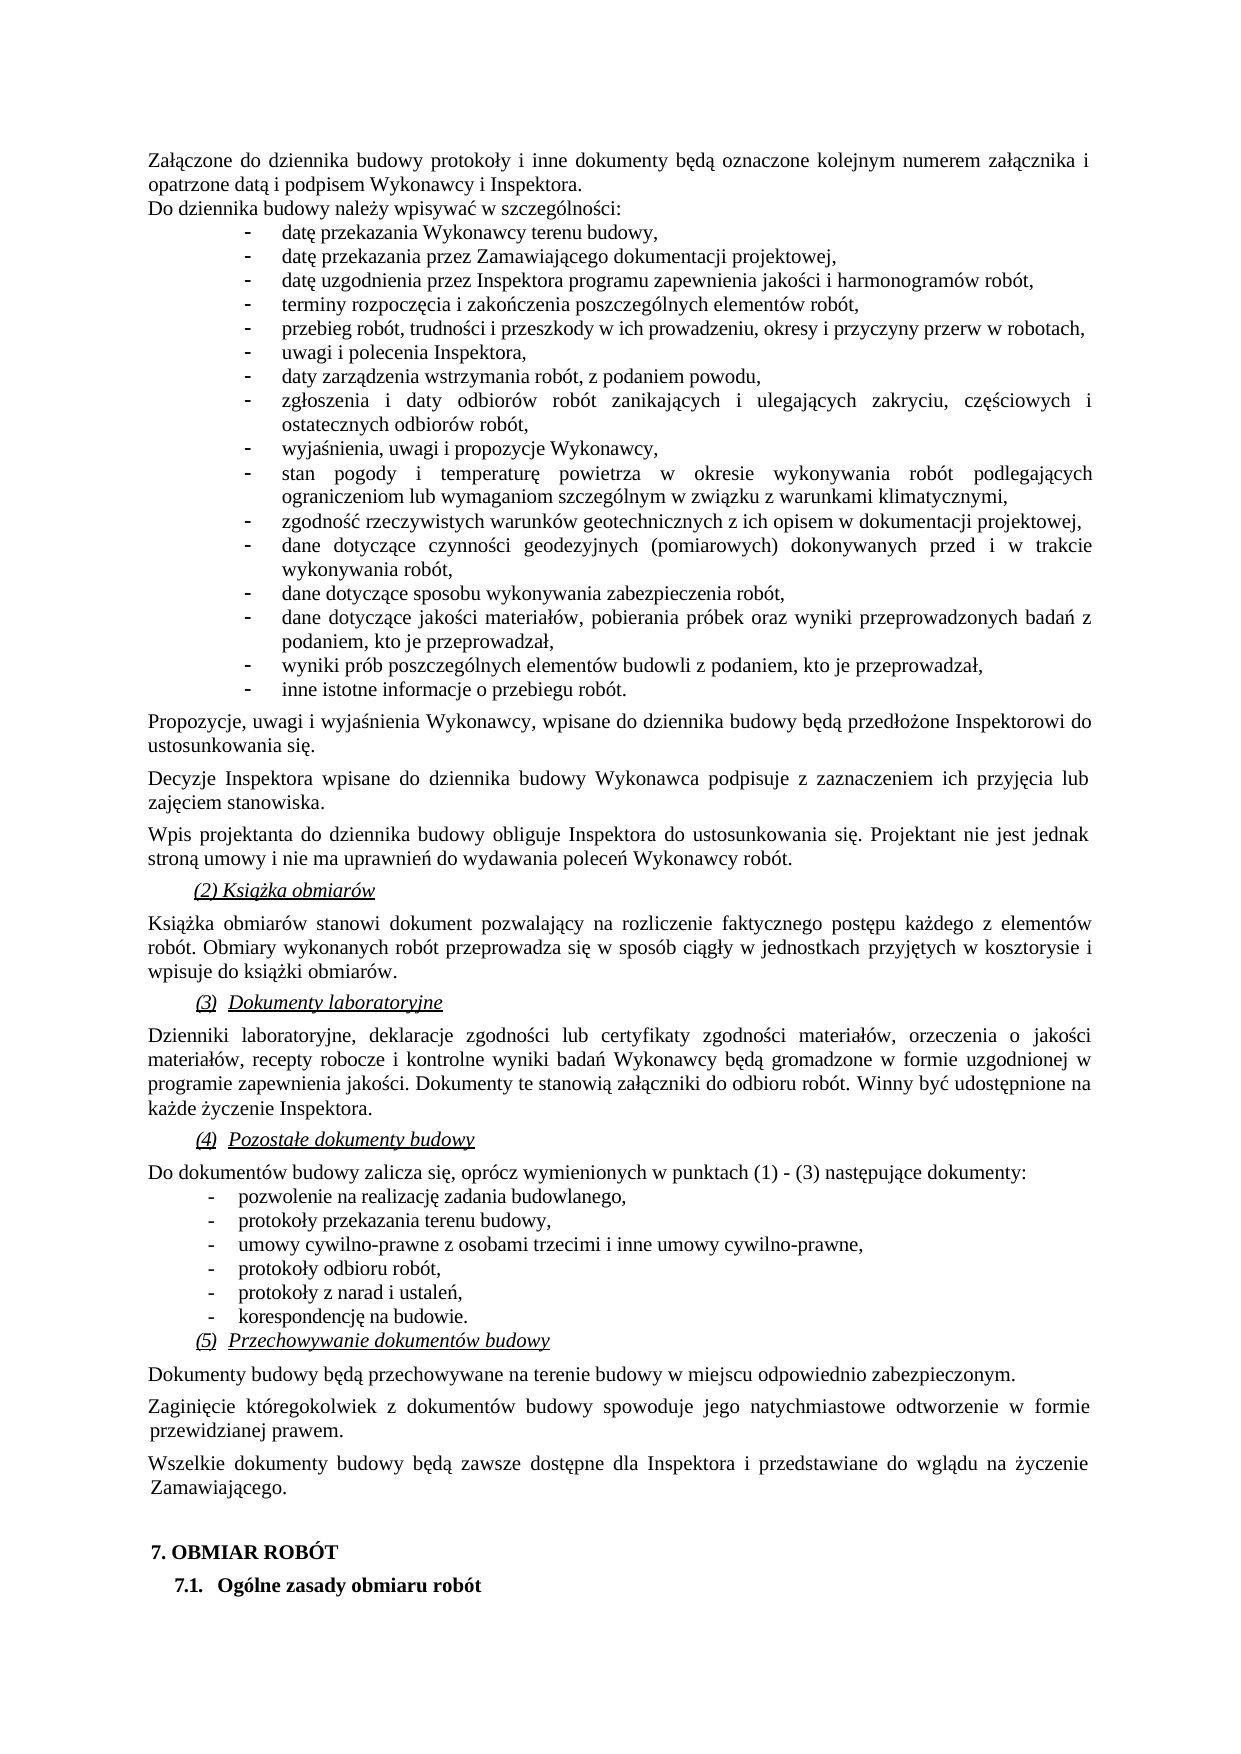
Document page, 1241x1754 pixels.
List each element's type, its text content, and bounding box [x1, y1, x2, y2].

list datę przekazania przez Zamawiającego dokumentacji projektowej, [244, 244, 1093, 268]
text Książka obmiarów stanowi dokument pozwalający na rozliczenie faktycznego postępu każdego z elementów robót. Obmiary wykonanych robót przeprowadza się w sposób ciągły w jednostkach przyjętych w kosztorysie i wpisuje do książki obmiarów. [148, 911, 1093, 983]
list dane dotyczące czynności geodezyjnych (pomiarowych) dokonywanych przed i w trakcie wykonywania robót, [244, 533, 1093, 581]
text Wpis projektanta do dziennika budowy obliguje Inspektora do ustosunkowania się. Projektant nie jest jednak stroną umowy i nie ma uprawnień do wydawania poleceń Wykonawcy robót. [148, 822, 1091, 870]
text (4) Pozostałe dokumenty budowy [196, 1126, 1093, 1151]
text (5) Przechowywanie dokumentów budowy [196, 1328, 1093, 1352]
text Do dokumentów budowy zalicza się, oprócz wymienionych w punktach (1) - (3) następujące dokumenty: [148, 1160, 1091, 1184]
list pozwolenie na realizację zadania budowlanego, [208, 1184, 1093, 1208]
list protokoły przekazania terenu budowy, [208, 1208, 1093, 1232]
text Dzienniki laboratoryjne, deklaracje zgodności lub certyfikaty zgodności materiałów, orzeczenia o jakości materiałów, recepty robocze i kontrolne wyniki badań Wykonawcy będą gromadzone w formie uzgodnionej w programie zapewnienia jakości. Dokumenty te stanowią załączniki do odbioru robót. Winny być udostępnione na każde życzenie Inspektora. [148, 1023, 1091, 1119]
list stan pogody i temperaturę powietrza w okresie wykonywania robót podlegających ograniczeniom lub wymaganiom szczególnym w związku z warunkami klimatycznymi, [244, 460, 1093, 508]
text (2) Książka obmiarów [194, 877, 1093, 902]
list protokoły z narad i ustaleń, [208, 1280, 1093, 1304]
list datę uzgodnienia przez Inspektora programu zapewnienia jakości i harmonogramów robót, [244, 268, 1093, 292]
list inne istotne informacje o przebiegu robót. [244, 677, 1093, 701]
list daty zarządzenia wstrzymania robót, z podaniem powodu, [244, 364, 1093, 388]
list protokoły odbioru robót, [208, 1256, 1093, 1280]
list zgłoszenia i daty odbiorów robót zanikających i ulegających zakryciu, częściowych i ostatecznych odbiorów robót, [244, 388, 1093, 436]
text Wszelkie dokumenty budowy będą zawsze dostępne dla Inspektora i przedstawiane do wglądu na życzenie Zamawiającego. [148, 1451, 1090, 1499]
text Do dziennika budowy należy wpisywać w szczególności: [148, 196, 1093, 220]
text Decyzje Inspektora wpisane do dziennika budowy Wykonawca podpisuje z zaznaczeniem ich przyjęcia lub zajęciem stanowiska. [148, 766, 1089, 814]
text 7. OBMIAR ROBÓT [151, 1540, 1093, 1564]
list datę przekazania Wykonawcy terenu budowy, [244, 220, 1093, 244]
list korespondencję na budowie. [208, 1304, 1093, 1328]
list terminy rozpoczęcia i zakończenia poszczególnych elementów robót, [244, 292, 1093, 316]
list zgodność rzeczywistych warunków geotechnicznych z ich opisem w dokumentacji projektowej, [244, 508, 1093, 533]
list wyniki prób poszczególnych elementów budowli z podaniem, kto je przeprowadzał, [244, 653, 1093, 677]
text Propozycje, uwagi i wyjaśnienia Wykonawcy, wpisane do dziennika budowy będą przedłożone Inspektorowi do ustosunkowania się. [148, 709, 1093, 757]
text 7.1. Ogólne zasady obmiaru robót [174, 1573, 1093, 1597]
list przebieg robót, trudności i przeszkody w ich prowadzeniu, okresy i przyczyny przerw w robotach, [244, 316, 1093, 340]
list dane dotyczące jakości materiałów, pobierania próbek oraz wyniki przeprowadzonych badań z podaniem, kto je przeprowadzał, [244, 605, 1093, 653]
list wyjaśnienia, uwagi i propozycje Wykonawcy, [244, 436, 1093, 460]
text Dokumenty budowy będą przechowywane na terenie budowy w miejscu odpowiednio zabezpieczonym. [148, 1361, 1091, 1386]
text (3) Dokumenty laboratoryjne [196, 990, 1093, 1014]
list umowy cywilno-prawne z osobami trzecimi i inne umowy cywilno-prawne, [208, 1232, 1093, 1256]
list dane dotyczące sposobu wykonywania zabezpieczenia robót, [244, 581, 1093, 605]
text Załączone do dziennika budowy protokoły i inne dokumenty będą oznaczone kolejnym numerem załącznika i opatrzone datą i podpisem Wykonawcy i Inspektora. [148, 148, 1089, 196]
list uwagi i polecenia Inspektora, [244, 340, 1093, 364]
text Zaginięcie któregokolwiek z dokumentów budowy spowoduje jego natychmiastowe odtworzenie w formie przewidzianej prawem. [148, 1394, 1091, 1442]
